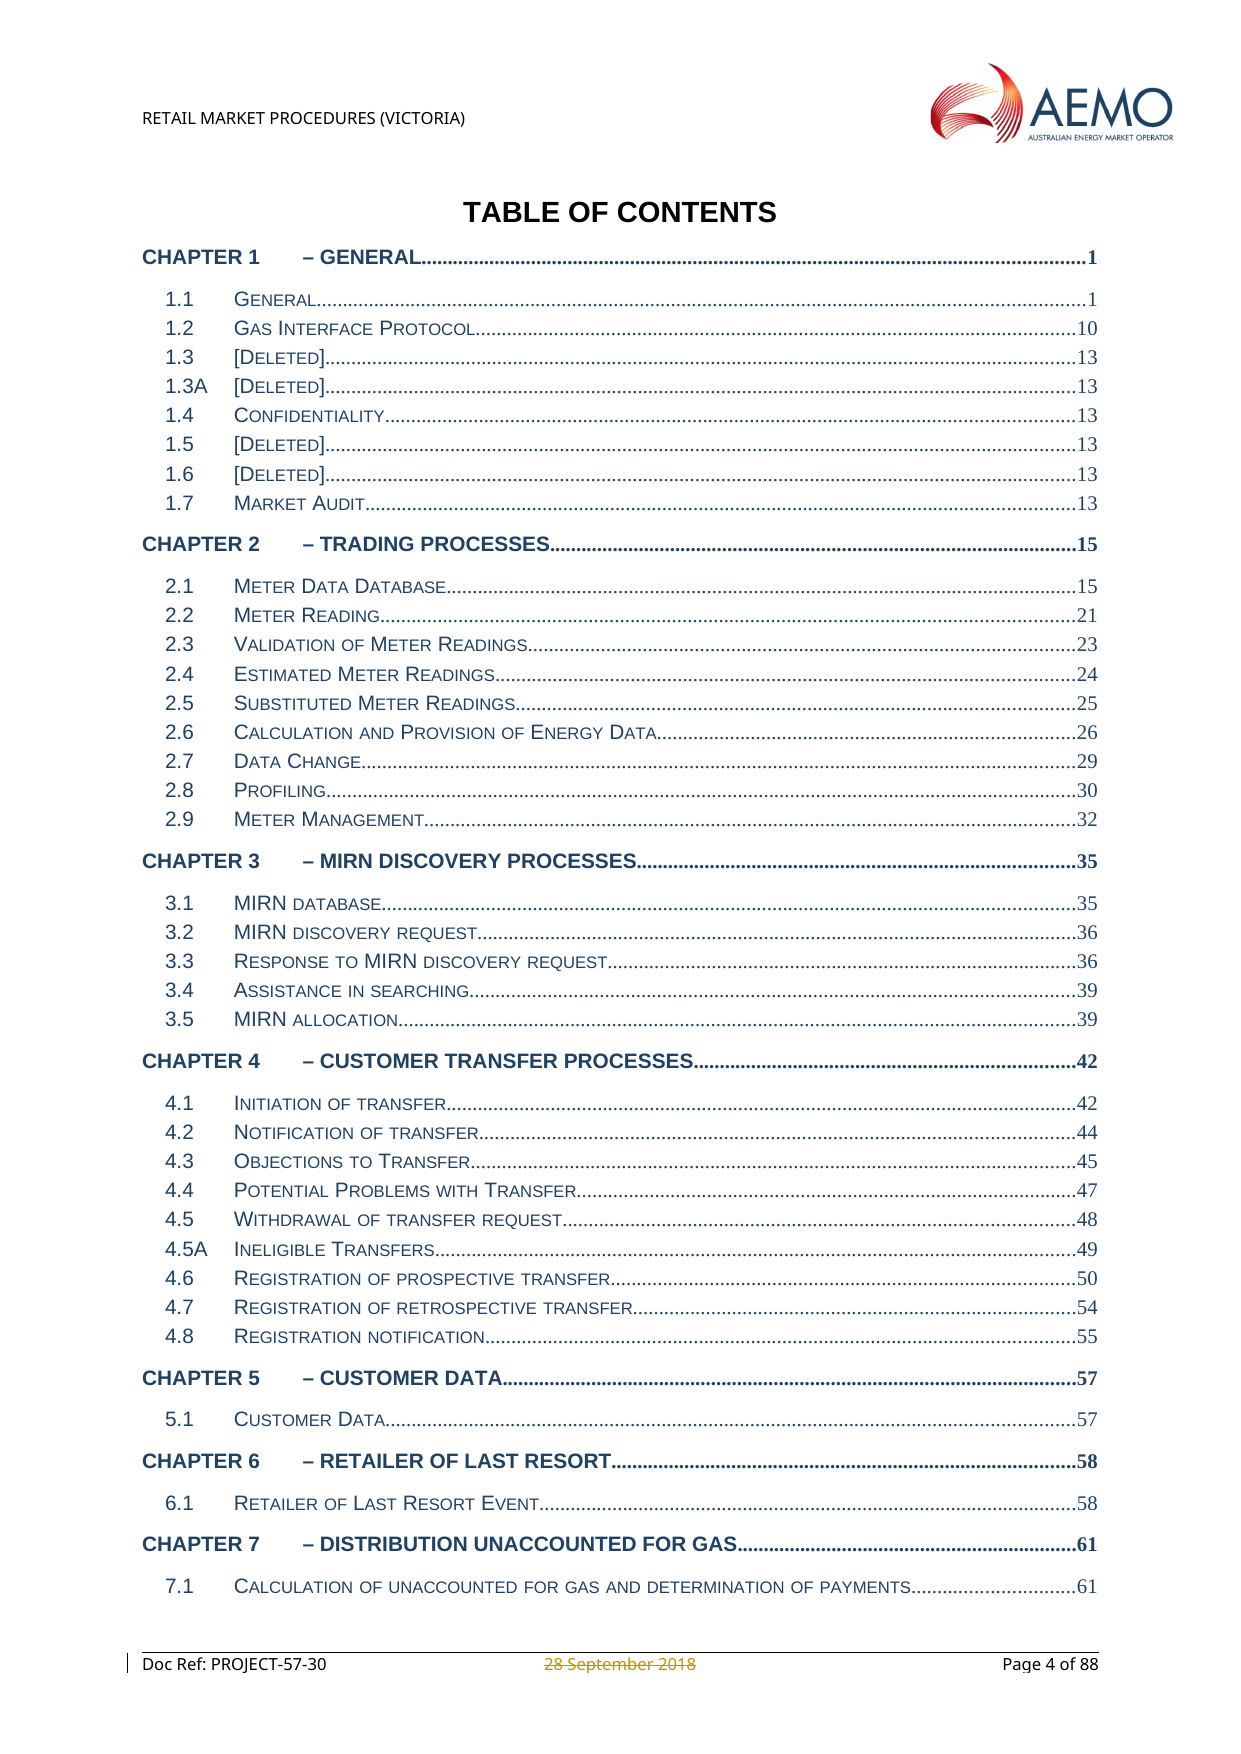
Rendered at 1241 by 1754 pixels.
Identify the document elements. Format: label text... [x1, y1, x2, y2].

picture [929, 62, 1174, 112]
text 4.8 Registration notification 55 [165, 1320, 1098, 1349]
text 5.1 Customer Data 57 [165, 1403, 1098, 1433]
text CHAPTER 5 – CUSTOMER DATA 57 [142, 1362, 1098, 1391]
text 2.6 Calculation and Provision of Energy Data 26 [165, 716, 1098, 745]
text 4.5 Withdrawal of transfer request 48 [165, 1203, 1098, 1233]
text 7.1 Calculation of unaccounted for gas and determination of payments 61 [165, 1570, 1098, 1599]
text CHAPTER 6 – RETAILER OF LAST RESORT 58 [142, 1445, 1098, 1474]
text 4.6 Registration of prospective transfer 50 [165, 1262, 1098, 1291]
text 6.1 Retailer of Last Resort Event 58 [165, 1487, 1098, 1516]
text CHAPTER 2 – TRADING PROCESSES 15 [142, 528, 1098, 558]
text 3.2 MIRN discovery request 36 [165, 916, 1098, 945]
text 1.5 [Deleted] 13 [165, 428, 1098, 458]
text 2.1 Meter Data Database 15 [165, 570, 1098, 599]
text CHAPTER 4 – CUSTOMER TRANSFER PROCESSES 42 [142, 1045, 1098, 1074]
text 4.7 Registration of retrospective transfer 54 [165, 1291, 1098, 1320]
text 2.8 Profiling 30 [165, 774, 1098, 803]
text 4.4 Potential Problems with Transfer 47 [165, 1174, 1098, 1203]
text 1.3 [Deleted] 13 [165, 341, 1098, 370]
text 1.2 Gas Interface Protocol 10 [165, 312, 1098, 341]
text 2.9 Meter Management 32 [165, 803, 1098, 833]
text 1.1 General 1 [165, 283, 1098, 312]
text CHAPTER 7 – DISTRIBUTION UNACCOUNTED FOR GAS 61 [142, 1528, 1098, 1558]
text 1.7 Market Audit 13 [165, 487, 1098, 516]
text 1.6 [Deleted] 13 [165, 458, 1098, 487]
text 3.3 Response to MIRN discovery request 36 [165, 945, 1098, 974]
text CHAPTER 1 – GENERAL 1 [142, 241, 1098, 270]
text 4.2 Notification of transfer 44 [165, 1116, 1098, 1145]
text 2.3 Validation of Meter Readings 23 [165, 628, 1098, 658]
text 1.3A [Deleted] 13 [165, 370, 1098, 399]
text 3.1 MIRN database 35 [165, 887, 1098, 916]
text CHAPTER 3 – MIRN DISCOVERY PROCESSES 35 [142, 845, 1098, 874]
text 3.4 Assistance in searching 39 [165, 974, 1098, 1003]
text 4.3 Objections to Transfer 45 [165, 1145, 1098, 1174]
text 3.5 MIRN allocation 39 [165, 1003, 1098, 1033]
text 2.4 Estimated Meter Readings 24 [165, 658, 1098, 687]
text 4.1 Initiation of transfer 42 [165, 1087, 1098, 1116]
subtitle TABLE OF CONTENTS [142, 195, 1098, 228]
text 1.4 Confidentiality 13 [165, 399, 1098, 428]
text 4.5A Ineligible Transfers 49 [165, 1233, 1098, 1262]
text 2.5 Substituted Meter Readings 25 [165, 687, 1098, 716]
text 2.2 Meter Reading 21 [165, 599, 1098, 628]
text 2.7 Data Change 29 [165, 745, 1098, 774]
